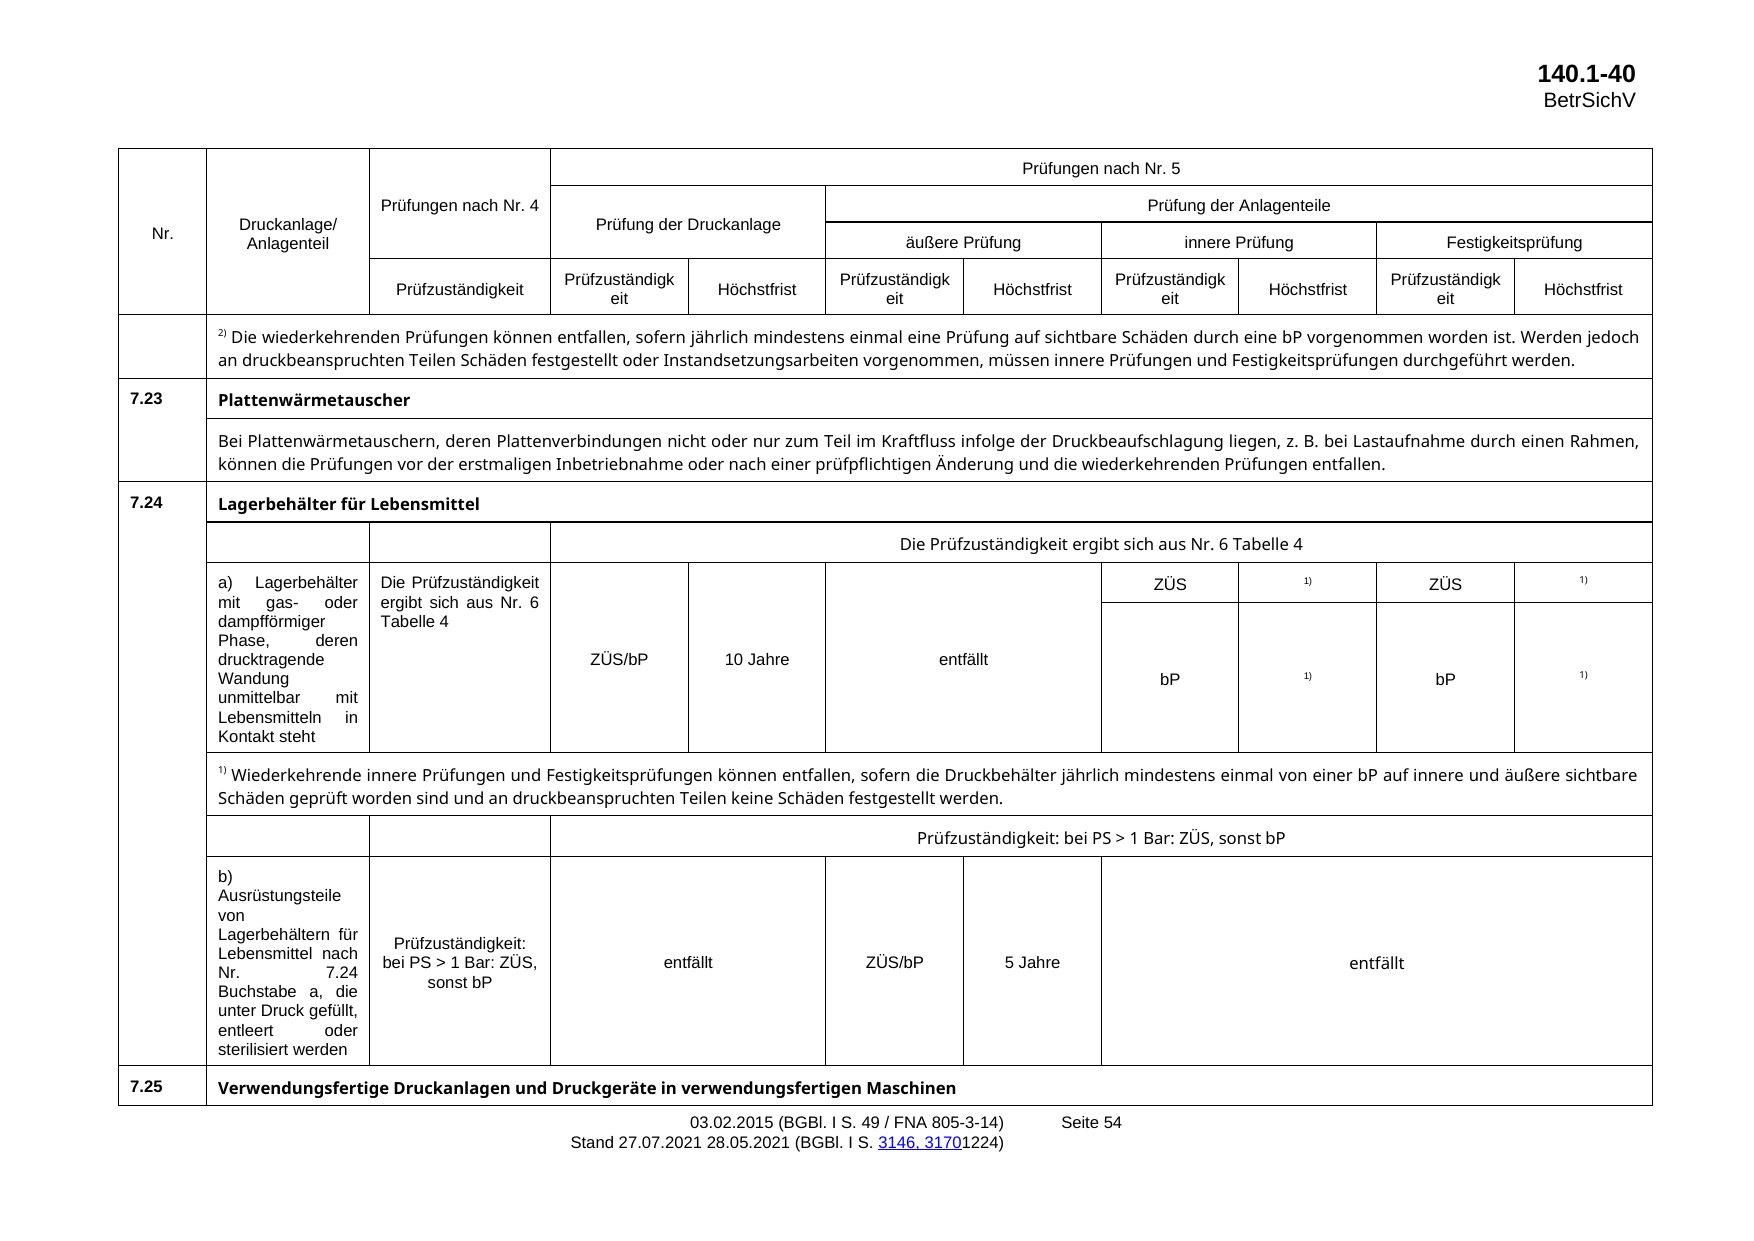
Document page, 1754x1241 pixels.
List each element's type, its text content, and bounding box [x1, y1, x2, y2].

table_cell innere Prüfung [1102, 223, 1376, 258]
table_cell Prüfzuständigkeit [1102, 259, 1238, 314]
table_cell Prüfzuständigkeit [551, 259, 688, 314]
table_cell [370, 523, 550, 562]
table_cell [370, 816, 550, 856]
table_cell 7.24 [119, 482, 206, 1065]
table_cell ZÜS/bP [826, 857, 963, 1065]
table_cell 1) [1515, 603, 1652, 752]
table_cell Prüfung der Druckanlage [551, 186, 825, 258]
table_cell 7.23 [119, 379, 206, 481]
table_cell Prüfzuständigkeit [1377, 259, 1514, 314]
table_cell entfällt [826, 563, 1101, 752]
table_cell 7.25 [119, 1066, 206, 1105]
table_cell a) Lagerbehälter mit gas- oder dampfförmiger Phase, deren drucktragende Wandung unmittelbar mit Lebensmitteln in Kontakt steht [207, 563, 369, 752]
table_cell Höchstfrist [689, 259, 825, 314]
table_cell 1) [1515, 563, 1652, 602]
table_cell Prüfzuständigkeit: bei PS > 1 Bar: ZÜS, sonst bP [551, 816, 1652, 856]
table_cell Höchstfrist [1239, 259, 1376, 314]
table_cell Bei Plattenwärmetauschern, deren Plattenverbindungen nicht oder nur zum Teil im Kraftfluss infolge der Druckbeaufschlagung liegen, z. B. bei Lastaufnahme durch einen Rahmen, können die Prüfungen vor der erstmaligen Inbetriebnahme oder nach einer prüfpflichtigen Änderung und die wiederkehrenden Prüfungen entfallen. [207, 419, 1652, 481]
table_cell [207, 816, 369, 856]
table_cell äußere Prüfung [826, 223, 1101, 258]
table_cell Lagerbehälter für Lebensmittel [207, 482, 1652, 521]
table_cell ZÜS [1102, 563, 1238, 602]
table_cell 1) [1239, 603, 1376, 752]
table_cell Verwendungsfertige Druckanlagen und Druckgeräte in verwendungsfertigen Maschinen [207, 1066, 1652, 1105]
table_cell ZÜS/bP [551, 563, 688, 752]
table_cell 10 Jahre [689, 563, 825, 752]
table_cell bP [1102, 603, 1238, 752]
table_cell entfällt [551, 857, 825, 1065]
table_cell 1) [1239, 563, 1376, 602]
table_cell 5 Jahre [964, 857, 1101, 1065]
table_cell [207, 523, 369, 562]
table_header Prüfungen nach Nr. 4 [370, 149, 550, 258]
table_cell Prüfung der Anlagenteile [826, 186, 1652, 221]
table_cell 1) Wiederkehrende innere Prüfungen und Festigkeitsprüfungen können entfallen, sofern die Druckbehälter jährlich mindestens einmal von einer bP auf innere und äußere sichtbare Schäden geprüft worden sind und an druckbeanspruchten Teilen keine Schäden festgestellt werden. [207, 753, 1652, 815]
table_cell bP [1377, 603, 1514, 752]
table_header Druckanlage/Anlagenteil [207, 149, 369, 314]
table_header Prüfungen nach Nr. 5 [551, 149, 1652, 184]
table_cell Festigkeitsprüfung [1377, 223, 1652, 258]
table_header Nr. [119, 149, 206, 314]
table_cell Prüfzuständigkeit [826, 259, 963, 314]
table_cell Prüfzuständigkeit: bei PS > 1 Bar: ZÜS, sonst bP [370, 857, 550, 1065]
table_cell Höchstfrist [1515, 259, 1652, 314]
table_cell b) Ausrüstungsteile von Lagerbehältern für Lebensmittel nach Nr. 7.24 Buchstabe a, die unter Druck gefüllt, entleert oder sterilisiert werden [207, 857, 369, 1065]
table_cell Die Prüfzuständigkeit ergibt sich aus Nr. 6 Tabelle 4 [370, 563, 550, 752]
table_cell ZÜS [1377, 563, 1514, 602]
table_cell Höchstfrist [964, 259, 1101, 314]
table_cell Prüfzuständigkeit [370, 259, 550, 314]
table_cell Die Prüfzuständigkeit ergibt sich aus Nr. 6 Tabelle 4 [551, 523, 1652, 562]
table_cell entfällt [1102, 857, 1652, 1065]
table_cell Plattenwärmetauscher [207, 379, 1652, 418]
